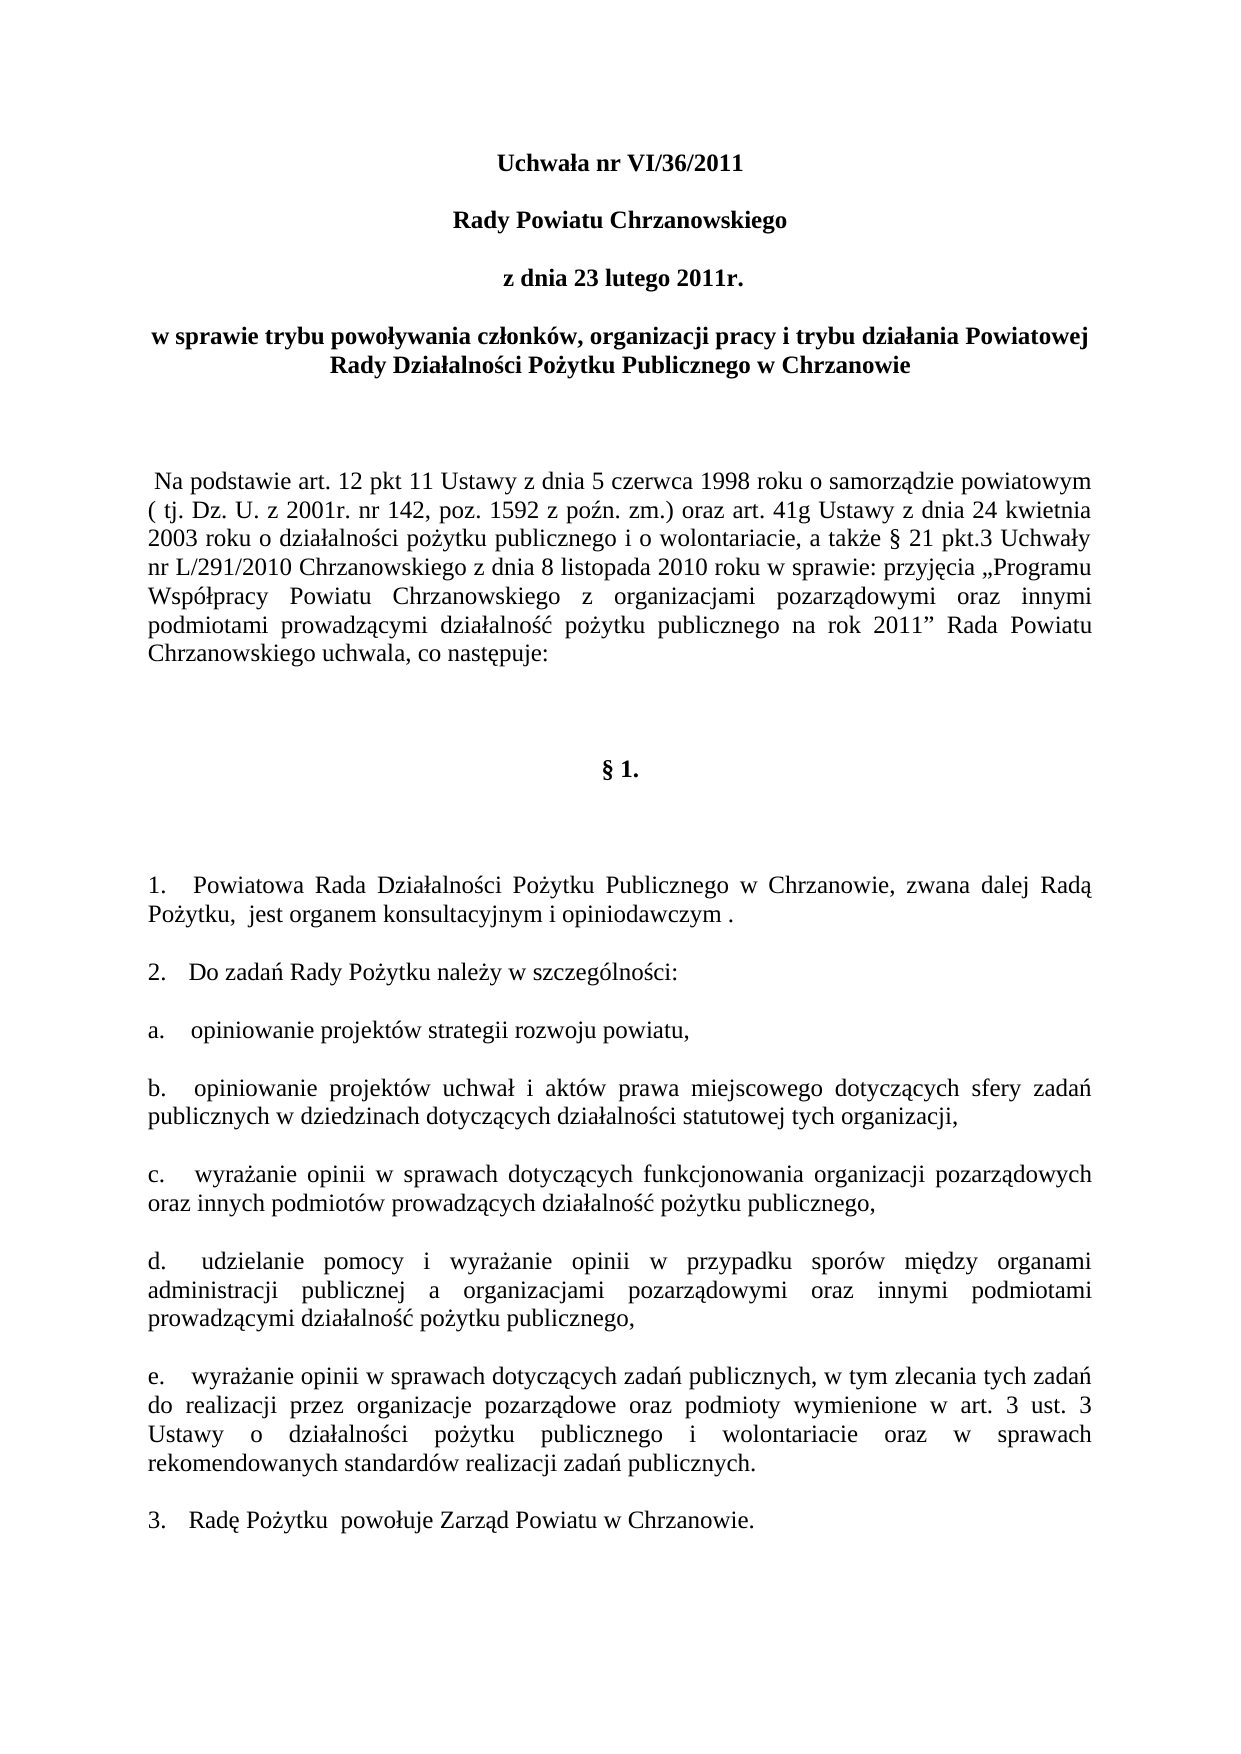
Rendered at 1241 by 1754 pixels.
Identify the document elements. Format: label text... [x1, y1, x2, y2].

text b. opiniowanie projektów uchwał i aktów prawa miejscowego dotyczących sfery zadań publicznych w dziedzinach dotyczących działalności statutowej tych organizacji, [148, 1073, 1093, 1130]
text 1. Powiatowa Rada Działalności Pożytku Publicznego w Chrzanowie, zwana dalej Radą Pożytku, jest organem konsultacyjnym i opiniodawczym . [148, 870, 1093, 928]
text Uchwała nr VI/36/2011 [148, 148, 1093, 176]
text c. wyrażanie opinii w sprawach dotyczących funkcjonowania organizacji pozarządowych oraz innych podmiotów prowadzących działalność pożytku publicznego, [148, 1159, 1093, 1217]
text Na podstawie art. 12 pkt 11 Ustawy z dnia 5 czerwca 1998 roku o samorządzie powiatowym ( tj. Dz. U. z 2001r. nr 142, poz. 1592 z poźn. zm.) oraz art. 41g Ustawy z dnia 24 kwietnia 2003 roku o działalności pożytku publicznego i o wolontariacie, a także § 21 pkt.3 Uchwały nr L/291/2010 Chrzanowskiego z dnia 8 listopada 2010 roku w sprawie: przyjęcia „Programu Współpracy Powiatu Chrzanowskiego z organizacjami pozarządowymi oraz innymi podmiotami prowadzącymi działalność pożytku publicznego na rok 2011” Rada Powiatu Chrzanowskiego uchwala, co następuje: [148, 466, 1093, 667]
text Rady Powiatu Chrzanowskiego [148, 206, 1093, 234]
text e. wyrażanie opinii w sprawach dotyczących zadań publicznych, w tym zlecania tych zadań do realizacji przez organizacje pozarządowe oraz podmioty wymienione w art. 3 ust. 3 Ustawy o działalności pożytku publicznego i wolontariacie oraz w sprawach rekomendowanych standardów realizacji zadań publicznych. [148, 1361, 1093, 1476]
text z dnia 23 lutego 2011r. [148, 263, 1093, 292]
text a. opiniowanie projektów strategii rozwoju powiatu, [148, 1015, 1093, 1043]
text w sprawie trybu powoływania członków, organizacji pracy i trybu działania Powiatowej Rady Działalności Pożytku Publicznego w Chrzanowie [148, 321, 1093, 379]
text § 1. [148, 754, 1093, 783]
text d. udzielanie pomocy i wyrażanie opinii w przypadku sporów między organami administracji publicznej a organizacjami pozarządowymi oraz innymi podmiotami prowadzącymi działalność pożytku publicznego, [148, 1246, 1093, 1332]
text 2. Do zadań Rady Pożytku należy w szczególności: [148, 957, 1093, 986]
text 3. Radę Pożytku powołuje Zarząd Powiatu w Chrzanowie. [148, 1506, 1093, 1534]
